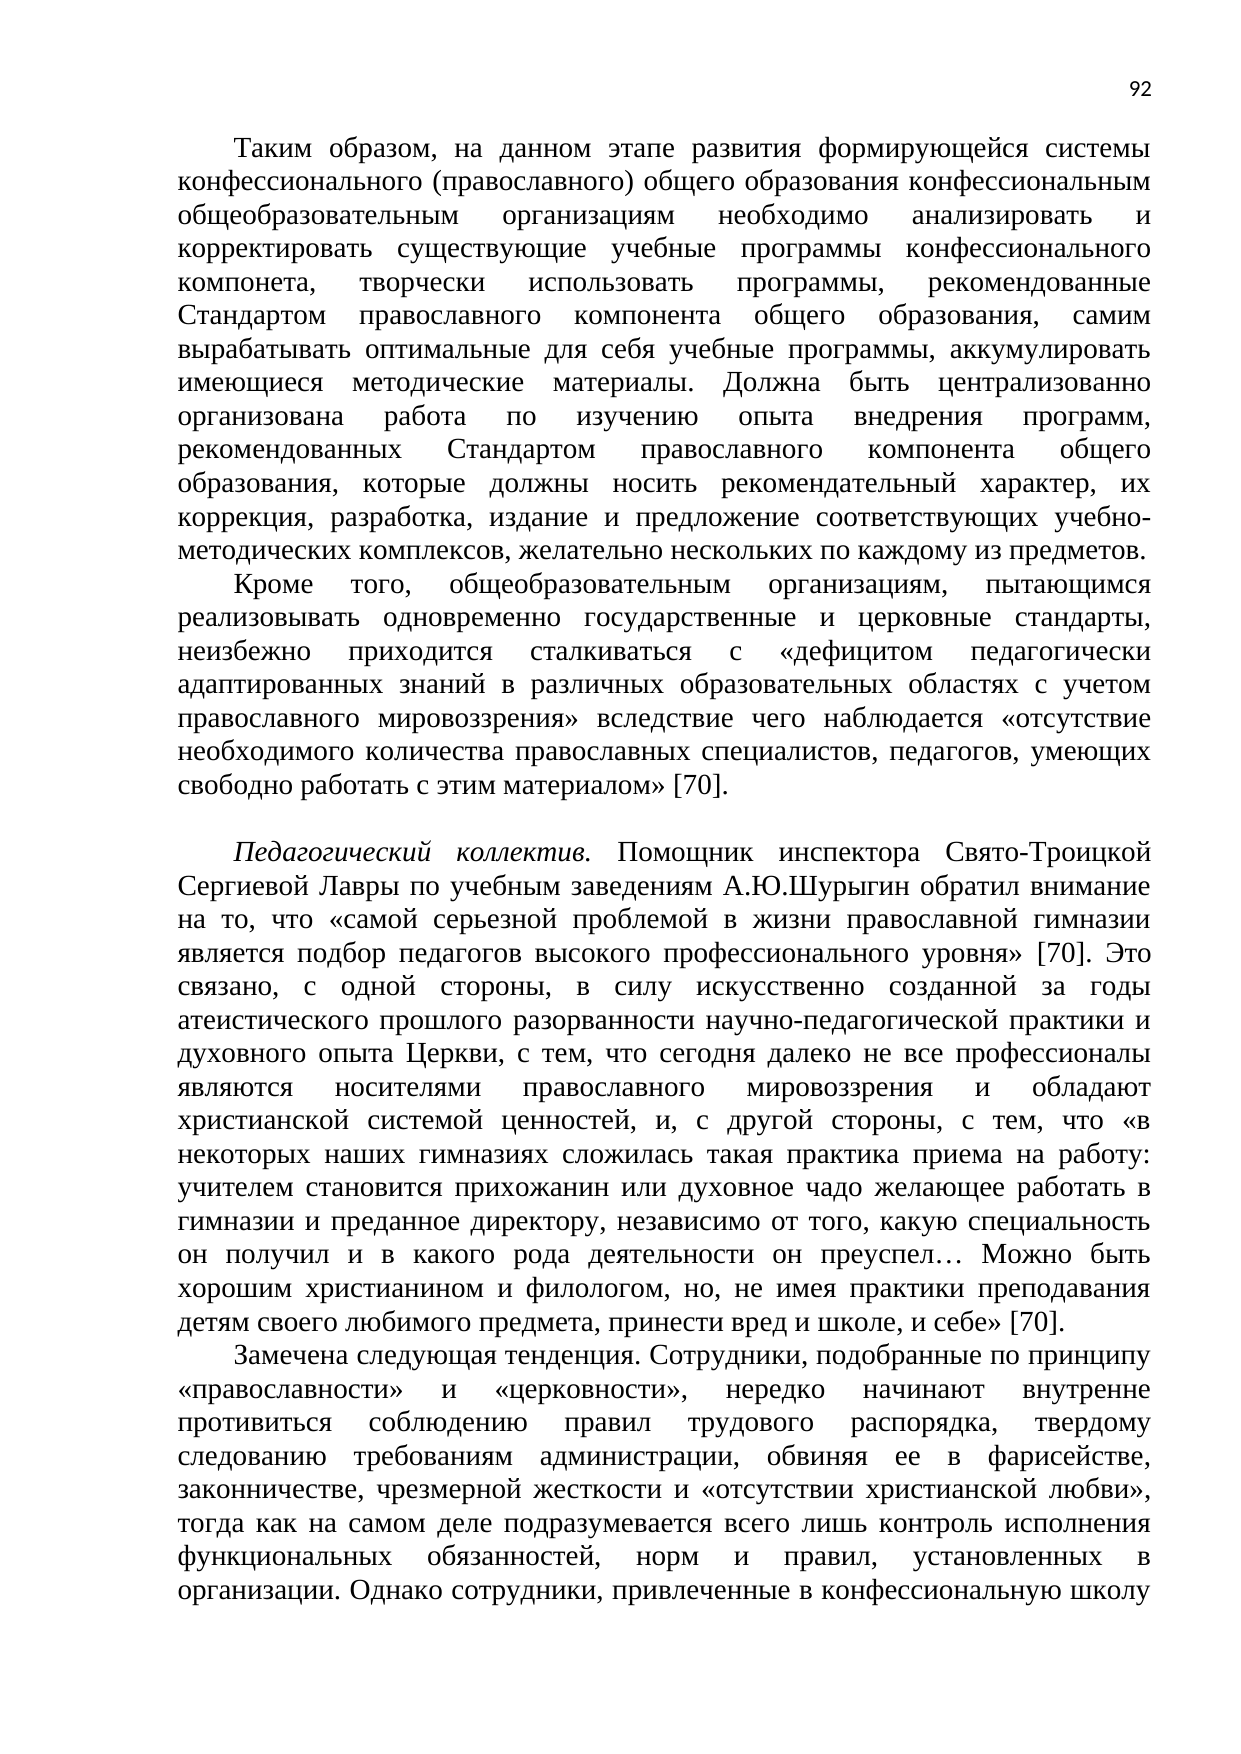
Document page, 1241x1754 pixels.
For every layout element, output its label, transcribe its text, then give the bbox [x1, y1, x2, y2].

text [177, 1337, 1152, 1606]
text Кроме того, общеобразовательным организациям, пытающимся реализовывать одновременно государственные и церковные стандарты, неизбежно приходится сталкиваться с «дефицитом педагогически адаптированных знаний в различных образовательных областях с учетом православного мировоззрения» вследствие чего наблюдается «отсутствие необходимого количества православных специалистов, педагогов, умеющих свободно работать с этим материалом» [70]. [177, 566, 1152, 801]
text Таким образом, на данном этапе развития формирующейся системы конфессионального (православного) общего образования конфессиональным общеобразовательным организациям необходимо анализировать и корректировать существующие учебные программы конфессионального компонета, творчески использовать программы, рекомендованные Стандартом православного компонента общего образования, самим вырабатывать оптимальные для себя учебные программы, аккумулировать имеющиеся методические материалы. Должна быть централизованно организована работа по изучению опыта внедрения программ, рекомендованных Стандартом православного компонента общего образования, которые должны носить рекомендательный характер, их коррекция, разработка, издание и предложение соответствующих учебно-методических комплексов, желательно нескольких по каждому из предметов. [177, 130, 1152, 566]
text Педагогический коллектив. Помощник инспектора Свято-Троицкой Сергиевой Лавры по учебным заведениям А.Ю.Шурыгин обратил внимание на то, что «самой серьезной проблемой в жизни православной гимназии является подбор педагогов высокого профессионального уровня» [70]. Это связано, с одной стороны, в силу искусственно созданной за годы атеистического прошлого разорванности научно-педагогической практики и духовного опыта Церкви, с тем, что сегодня далеко не все профессионалы являются носителями православного мировоззрения и обладают христианской системой ценностей, и, с другой стороны, с тем, что «в некоторых наших гимназиях сложилась такая практика приема на работу: учителем становится прихожанин или духовное чадо желающее работать в гимназии и преданное директору, независимо от того, какую специальность он получил и в какого рода деятельности он преуспел… Можно быть хорошим христианином и филологом, но, не имея практики преподавания детям своего любимого предмета, принести вред и школе, и себе» [70]. [177, 834, 1152, 1337]
